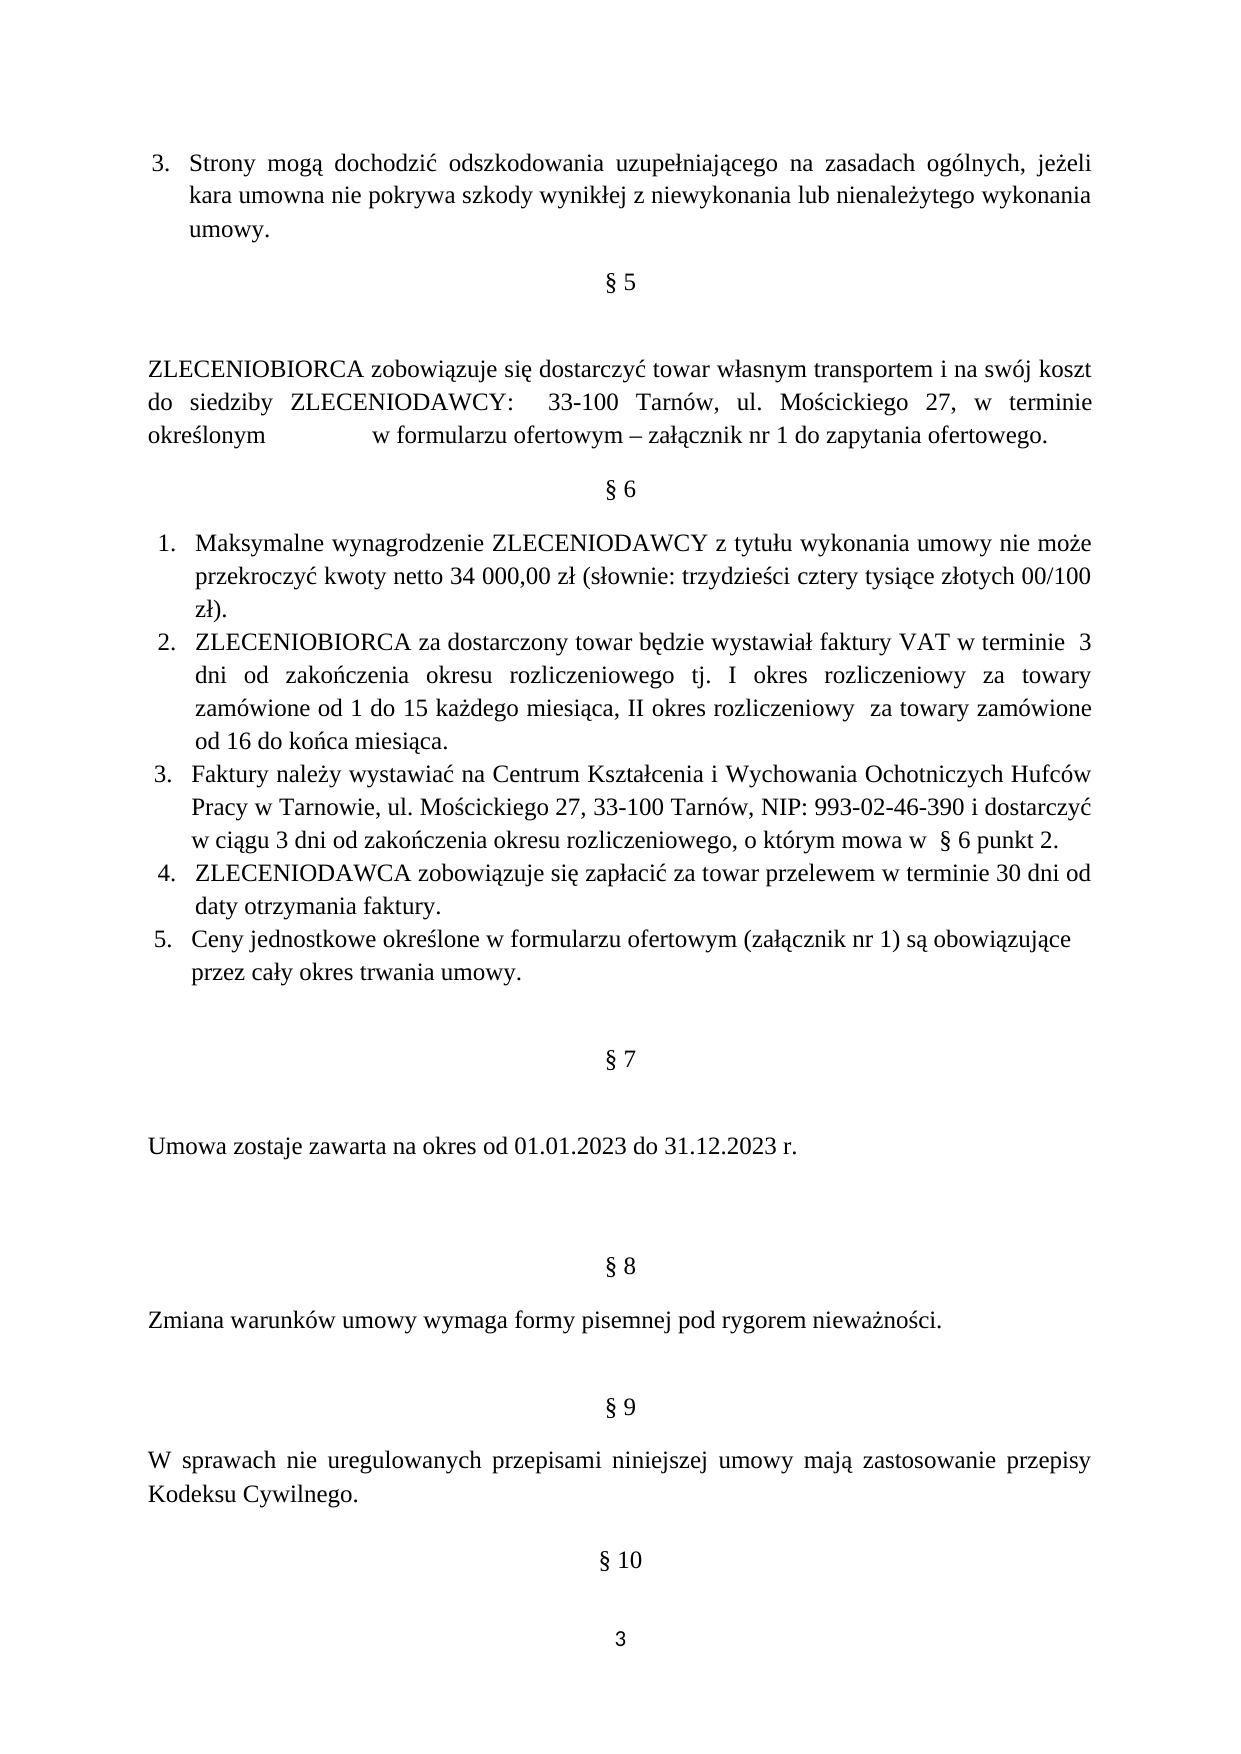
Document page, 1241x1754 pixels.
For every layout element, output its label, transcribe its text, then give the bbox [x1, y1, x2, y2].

text 5. Ceny jednostkowe określone w formularzu ofertowym (załącznik nr 1) są obowiązujące [153, 924, 1093, 953]
text § 9 [148, 1392, 1093, 1421]
list Strony mogą dochodzić odszkodowania uzupełniającego na zasadach ogólnych, jeżeli kara umowna nie pokrywa szkody wynikłej z niewykonania lub nienależytego wykonania umowy. [151, 148, 1093, 242]
text § 5 [148, 267, 1093, 296]
list ZLECENIOBIORCA za dostarczony towar będzie wystawiał faktury VAT w terminie 3 dni od zakończenia okresu rozliczeniowego tj. I okres rozliczeniowy za towary zamówione od 1 do 15 każdego miesiąca, II okres rozliczeniowy za towary zamówione od 16 do końca miesiąca. [157, 627, 1093, 755]
list W sprawach nie uregulowanych przepisami niniejszej umowy mają zastosowanie przepisy Kodeksu Cywilnego. [148, 1446, 1093, 1507]
list § 10 [148, 1545, 1093, 1573]
list Maksymalne wynagrodzenie ZLECENIODAWCY z tytułu wykonania umowy nie może przekroczyć kwoty netto 34 000,00 zł (słownie: trzydzieści cztery tysiące złotych 00/100 zł). [157, 528, 1093, 623]
list Faktury należy wystawiać na Centrum Kształcenia i Wychowania Ochotniczych Hufców Pracy w Tarnowie, ul. Mościckiego 27, 33-100 Tarnów, NIP: 993-02-46-390 i dostarczyć w ciągu 3 dni od zakończenia okresu rozliczeniowego, o którym mowa w § 6 punkt 2. [153, 759, 1093, 854]
text § 8 [148, 1251, 1093, 1280]
text przez cały okres trwania umowy. [153, 957, 1093, 986]
list ZLECENIOBIORCA zobowiązuje się dostarczyć towar własnym transportem i na swój koszt do siedziby ZLECENIODAWCY: 33-100 Tarnów, ul. Mościckiego 27, w terminie określonym w formularzu ofertowym – załącznik nr 1 do zapytania ofertowego. [148, 354, 1093, 449]
text § 6 [148, 474, 1093, 503]
list Zmiana warunków umowy wymaga formy pisemnej pod rygorem nieważności. [148, 1305, 1093, 1334]
list ZLECENIODAWCA zobowiązuje się zapłacić za towar przelewem w terminie 30 dni od daty otrzymania faktury. [157, 858, 1093, 920]
text § 7 [148, 1044, 1093, 1073]
list Umowa zostaje zawarta na okres od 01.01.2023 do 31.12.2023 r. [148, 1131, 1093, 1160]
